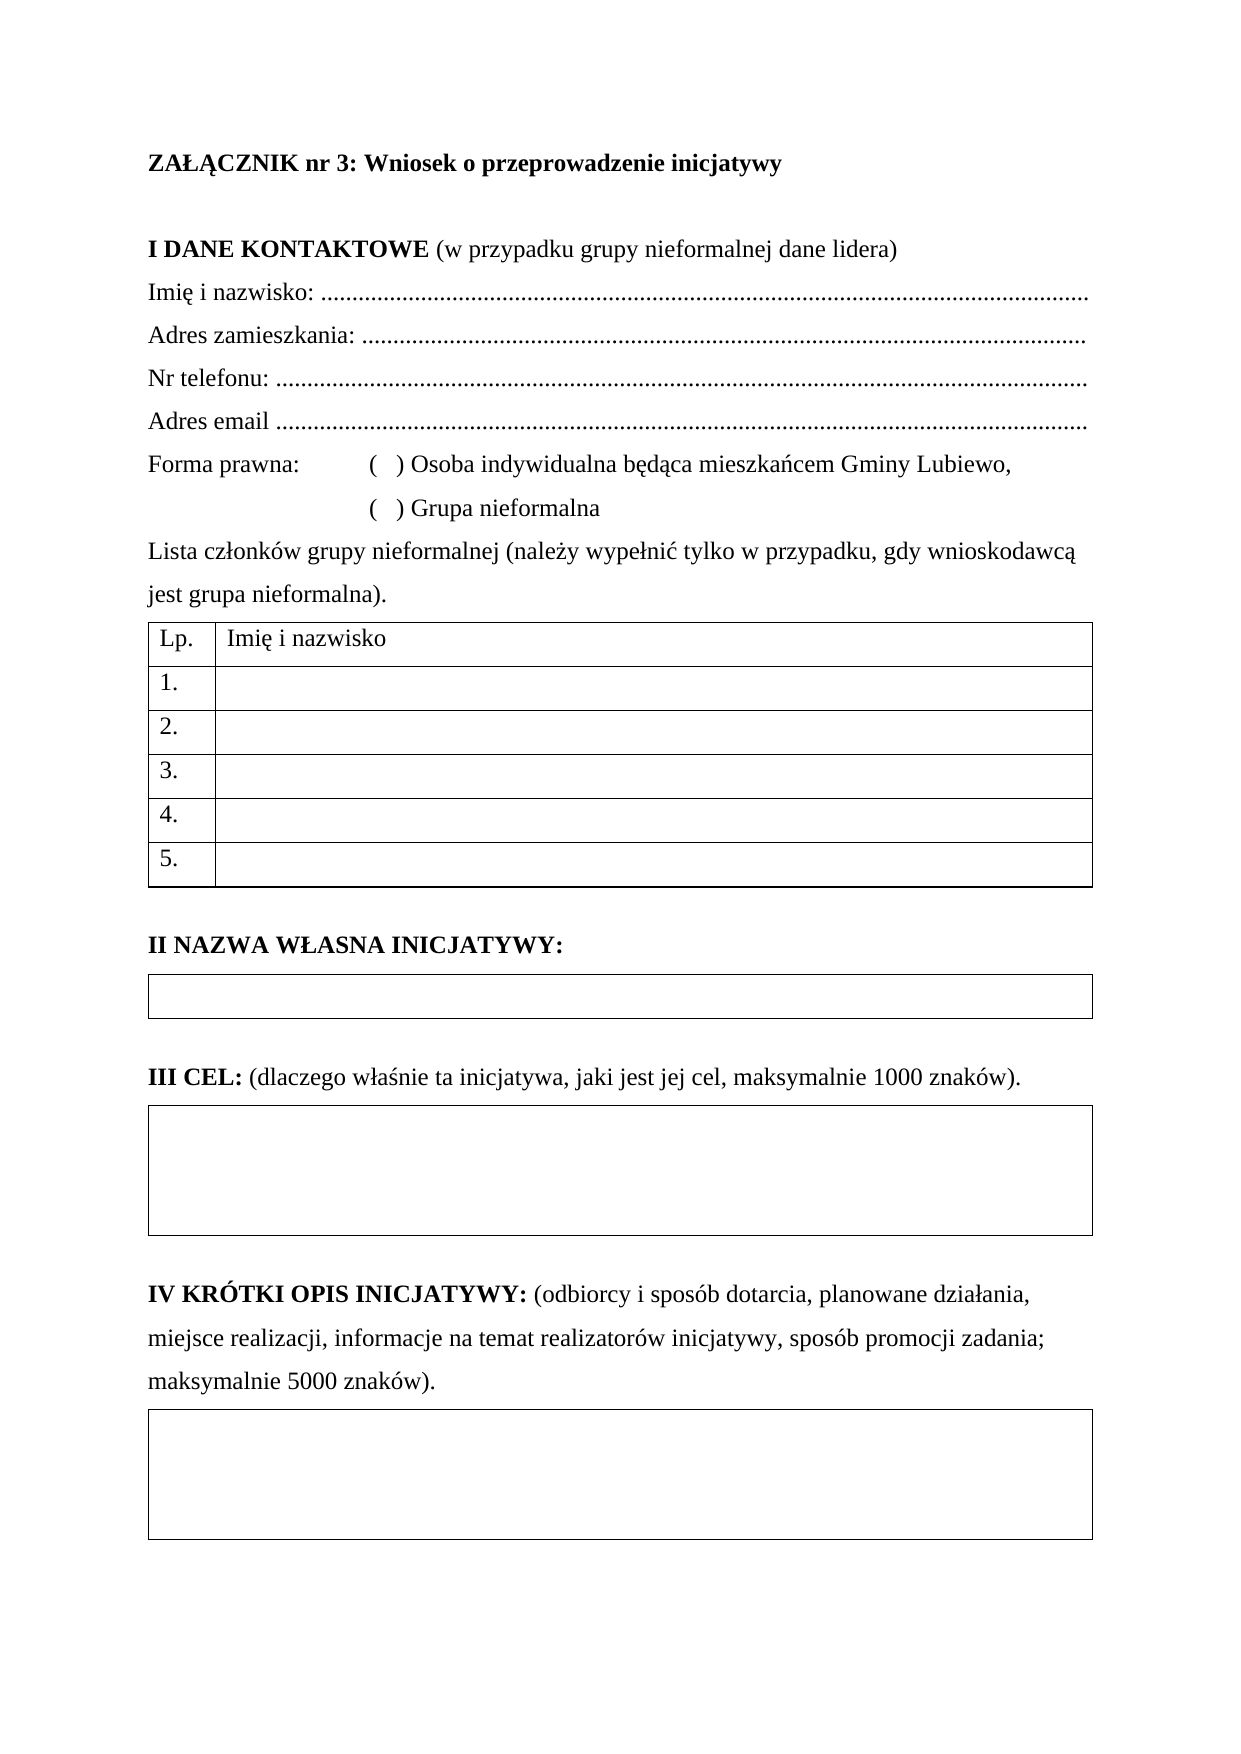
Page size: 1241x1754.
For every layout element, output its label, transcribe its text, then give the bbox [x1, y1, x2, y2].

table_cell [149, 843, 215, 886]
text I DANE KONTAKTOWE (w przypadku grupy nieformalnej dane lidera) [148, 234, 1093, 263]
table_cell [149, 799, 215, 842]
table_header Lp. [149, 623, 215, 666]
table_cell [216, 799, 1092, 842]
text IV KRÓTKI OPIS INICJATYWY: (odbiorcy i sposób dotarcia, planowane działania, miejsce realizacji, informacje na temat realizatorów inicjatywy, sposób promocji zadania; maksymalnie 5000 znaków). [148, 1279, 1093, 1394]
table_cell [216, 755, 1092, 798]
table_cell [149, 667, 215, 710]
table_cell [216, 711, 1092, 754]
table_cell [149, 755, 215, 798]
table_cell [149, 711, 215, 754]
table_header Imię i nazwisko [216, 623, 1092, 666]
text ( ) Grupa nieformalna [295, 493, 1093, 521]
table_cell [216, 667, 1092, 710]
table_header [149, 1410, 1092, 1539]
text ZAŁĄCZNIK nr 3: Wniosek o przeprowadzenie inicjatywy [148, 148, 1093, 176]
table_cell [216, 843, 1092, 886]
text III CEL: (dlaczego właśnie ta inicjatywa, jaki jest jej cel, maksymalnie 1000 znaków). [148, 1062, 1093, 1091]
text Lista członków grupy nieformalnej (należy wypełnić tylko w przypadku, gdy wnioskodawcą jest grupa nieformalna). [148, 536, 1093, 608]
text II NAZWA WŁASNA INICJATYWY: [148, 931, 1093, 959]
text Forma prawna: ( ) Osoba indywidualna będąca mieszkańcem Gminy Lubiewo, [148, 449, 1093, 478]
text Adres zamieszkania: .................................................................................................................... [148, 320, 1093, 349]
text Nr telefonu: .................................................................................................................................. [148, 363, 1093, 392]
text Imię i nazwisko: ........................................................................................................................... [148, 277, 1093, 306]
table_header [149, 975, 1092, 1018]
text Adres email .................................................................................................................................. [148, 406, 1093, 435]
table_header [149, 1106, 1092, 1235]
